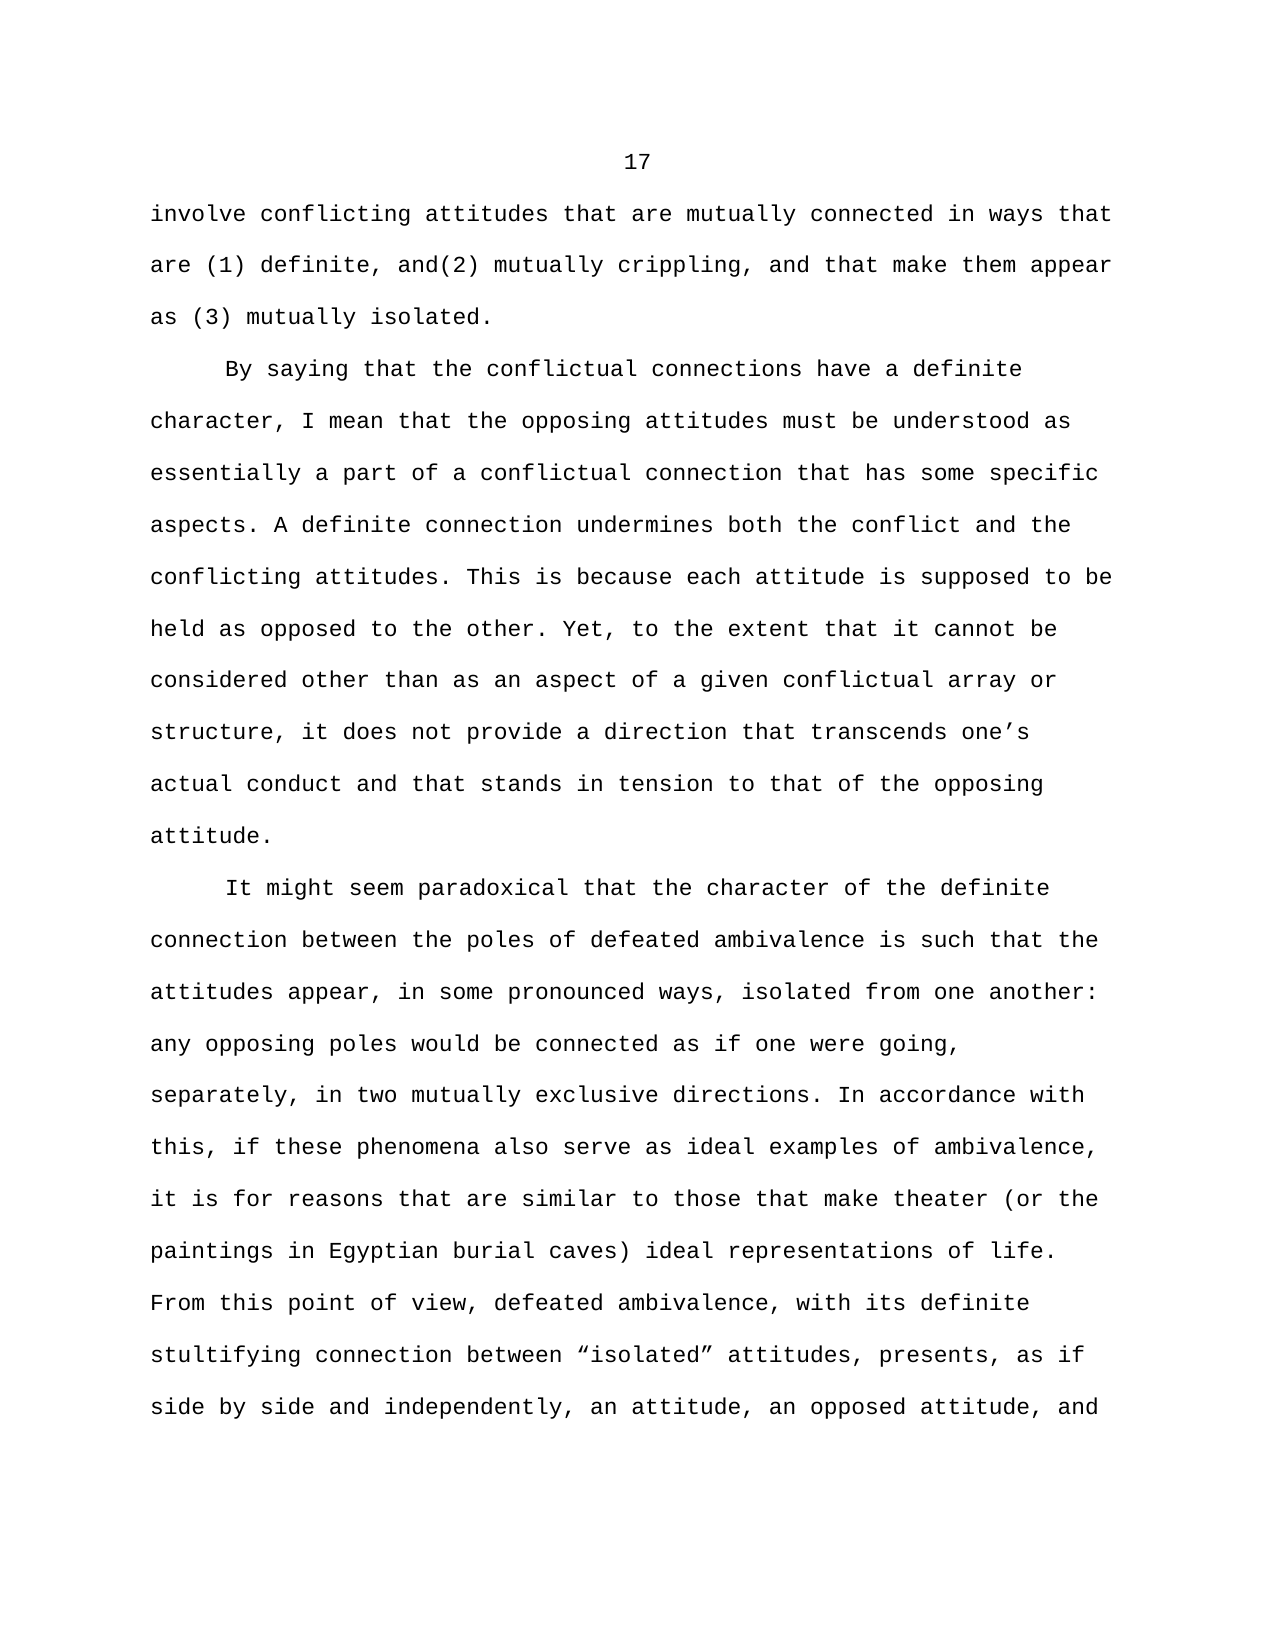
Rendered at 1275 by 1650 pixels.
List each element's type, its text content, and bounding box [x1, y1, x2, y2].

text By saying that the conflictual connections have a definite character, I mean that the opposing attitudes must be understood as essentially a part of a conflictual connection that has some specific aspects. A definite connection undermines both the conflict and the conflicting attitudes. This is because each attitude is supposed to be held as opposed to the other. Yet, to the extent that it cannot be considered other than as an aspect of a given conflictual array or structure, it does not provide a direction that transcends one’s actual conduct and that stands in tension to that of the opposing attitude. [150, 357, 1125, 850]
text I thus argue that defeated ambivalence aptly names a cluster of ways in which people are engaged in a manner that is tangentially ambivalent and basically rational. More specifically, such engagements involve conflicting attitudes that are mutually connected in ways that are (1) definite, and(2) mutually crippling, and that make them appear as (3) mutually isolated. [150, 150, 1125, 332]
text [150, 876, 1125, 1421]
